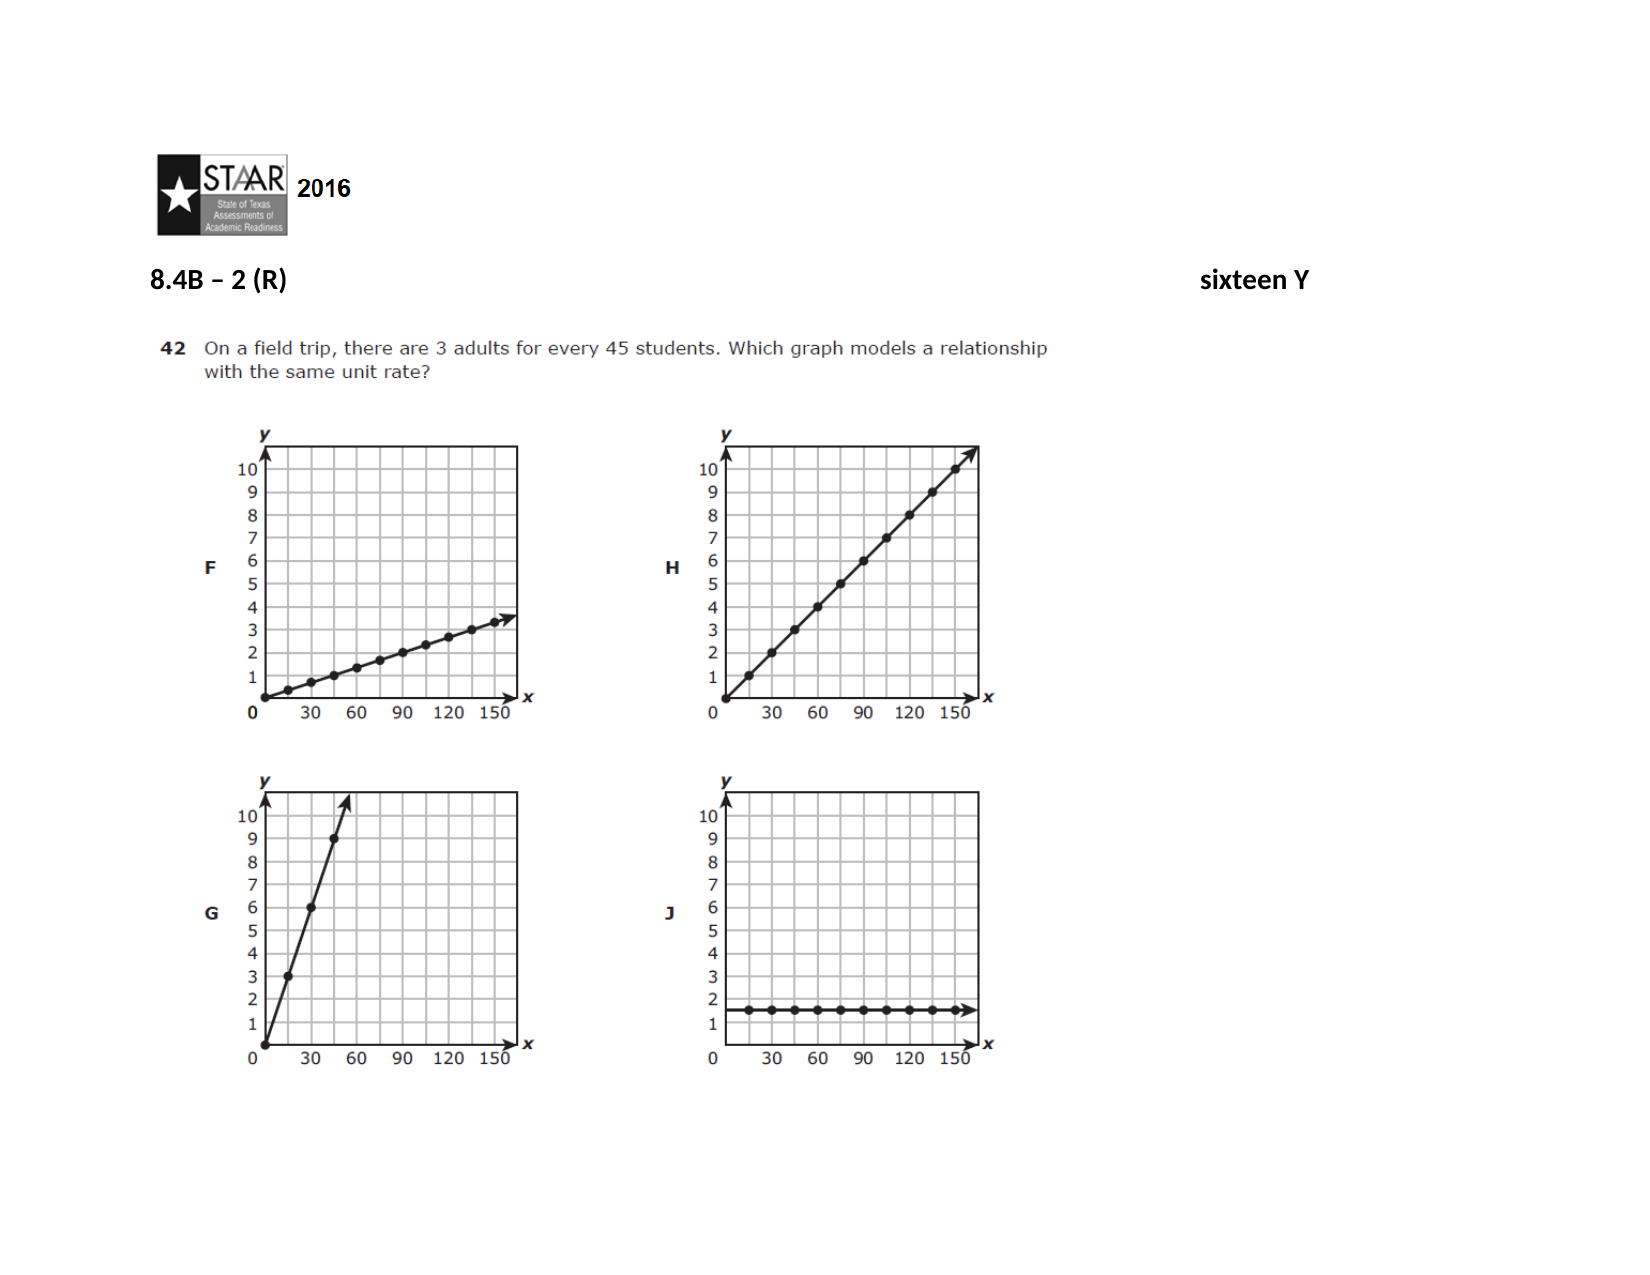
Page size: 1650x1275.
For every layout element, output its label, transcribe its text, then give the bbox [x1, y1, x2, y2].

text 8.4B – 2 (R) sixteen Y [150, 261, 1500, 297]
picture [150, 150, 354, 243]
picture [150, 316, 1077, 1108]
